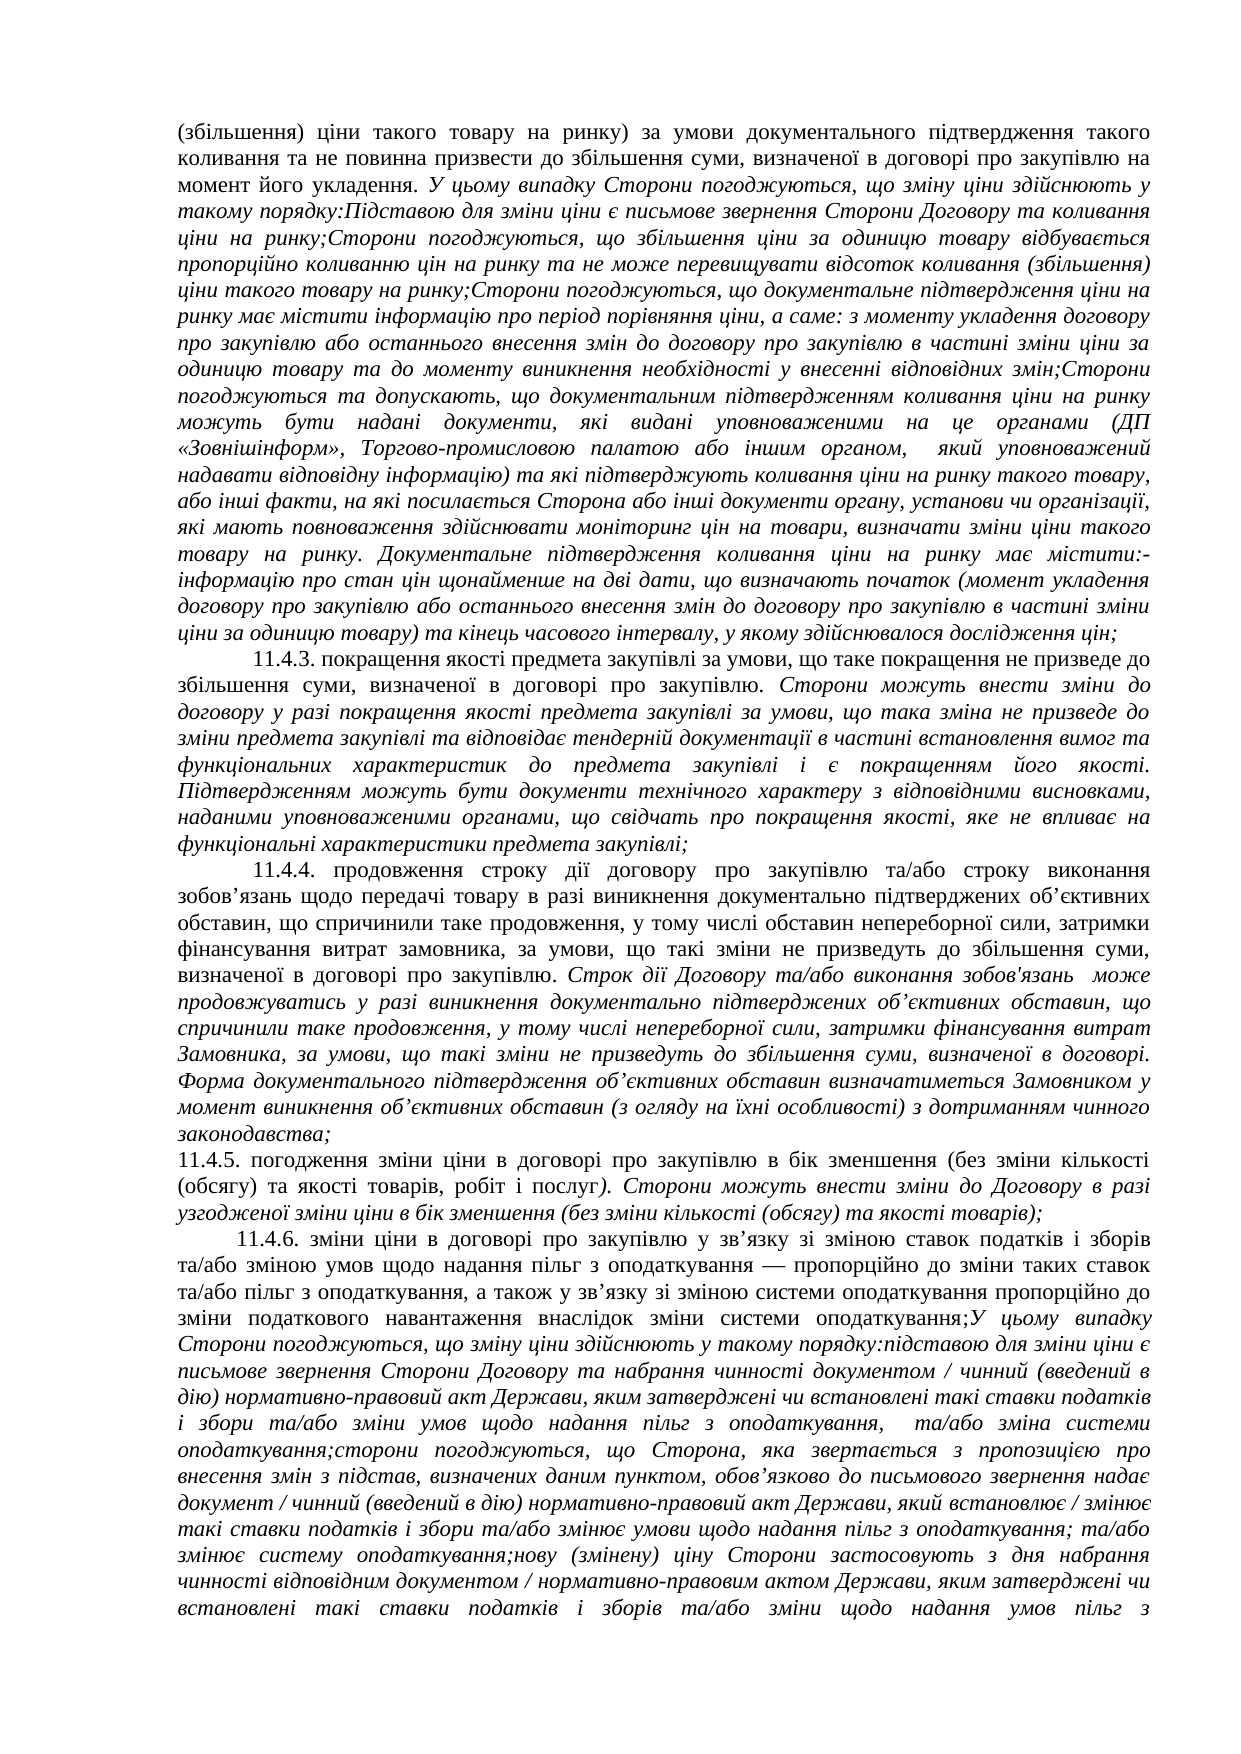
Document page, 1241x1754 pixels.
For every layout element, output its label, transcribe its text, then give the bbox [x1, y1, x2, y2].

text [177, 118, 1152, 645]
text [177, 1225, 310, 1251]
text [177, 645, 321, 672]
text 11.4.5. погодження зміни ціни в договорі про закупівлю в бік зменшення (без зміни кількості (обсягу) та якості товарів, робіт і послуг). Сторони можуть внести зміни до Договору в разі узгодженої зміни ціни в бік зменшення (без зміни кількості (обсягу) та якості товарів); [177, 1172, 1152, 1225]
text 11.4.3. покращення якості предмета закупівлі за умови, що таке покращення не призведе до збільшення суми, визначеної в договорі про закупівлю. Сторони можуть внести зміни до договору у разі покращення якості предмета закупівлі за умови, що така зміна не призведе до зміни предмета закупівлі та відповідає тендерній документації в частині встановлення вимог та функціональних характеристик до предмета закупівлі і є покращенням його якості. Підтвердженням можуть бути документи технічного характеру з відповідними висновками, наданими уповноваженими органами, що свідчать про покращення якості, яке не впливає на функціональні характеристики предмета закупівлі; [177, 672, 1152, 856]
text 11.4.4. продовження строку дії договору про закупівлю та/або строку виконання зобов’язань щодо передачі товару в разі виникнення документально підтверджених об’єктивних обставин, що спричинили таке продовження, у тому числі обставин непереборної сили, затримки фінансування витрат замовника, за умови, що такі зміни не призведуть до збільшення суми, визначеної в договорі про закупівлю. Строк дії Договору та/або виконання зобов'язань може продовжуватись у разі виникнення документально підтверджених об’єктивних обставин, що спричинили таке продовження, у тому числі непереборної сили, затримки фінансування витрат Замовника, за умови, що такі зміни не призведуть до збільшення суми, визначеної в договорі. Форма документального підтвердження об’єктивних обставин визначатиметься Замовником у момент виникнення об’єктивних обставин (з огляду на їхні особливості) з дотриманням чинного законодавства; [177, 961, 1152, 1146]
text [177, 1304, 1152, 1620]
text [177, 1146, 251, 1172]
